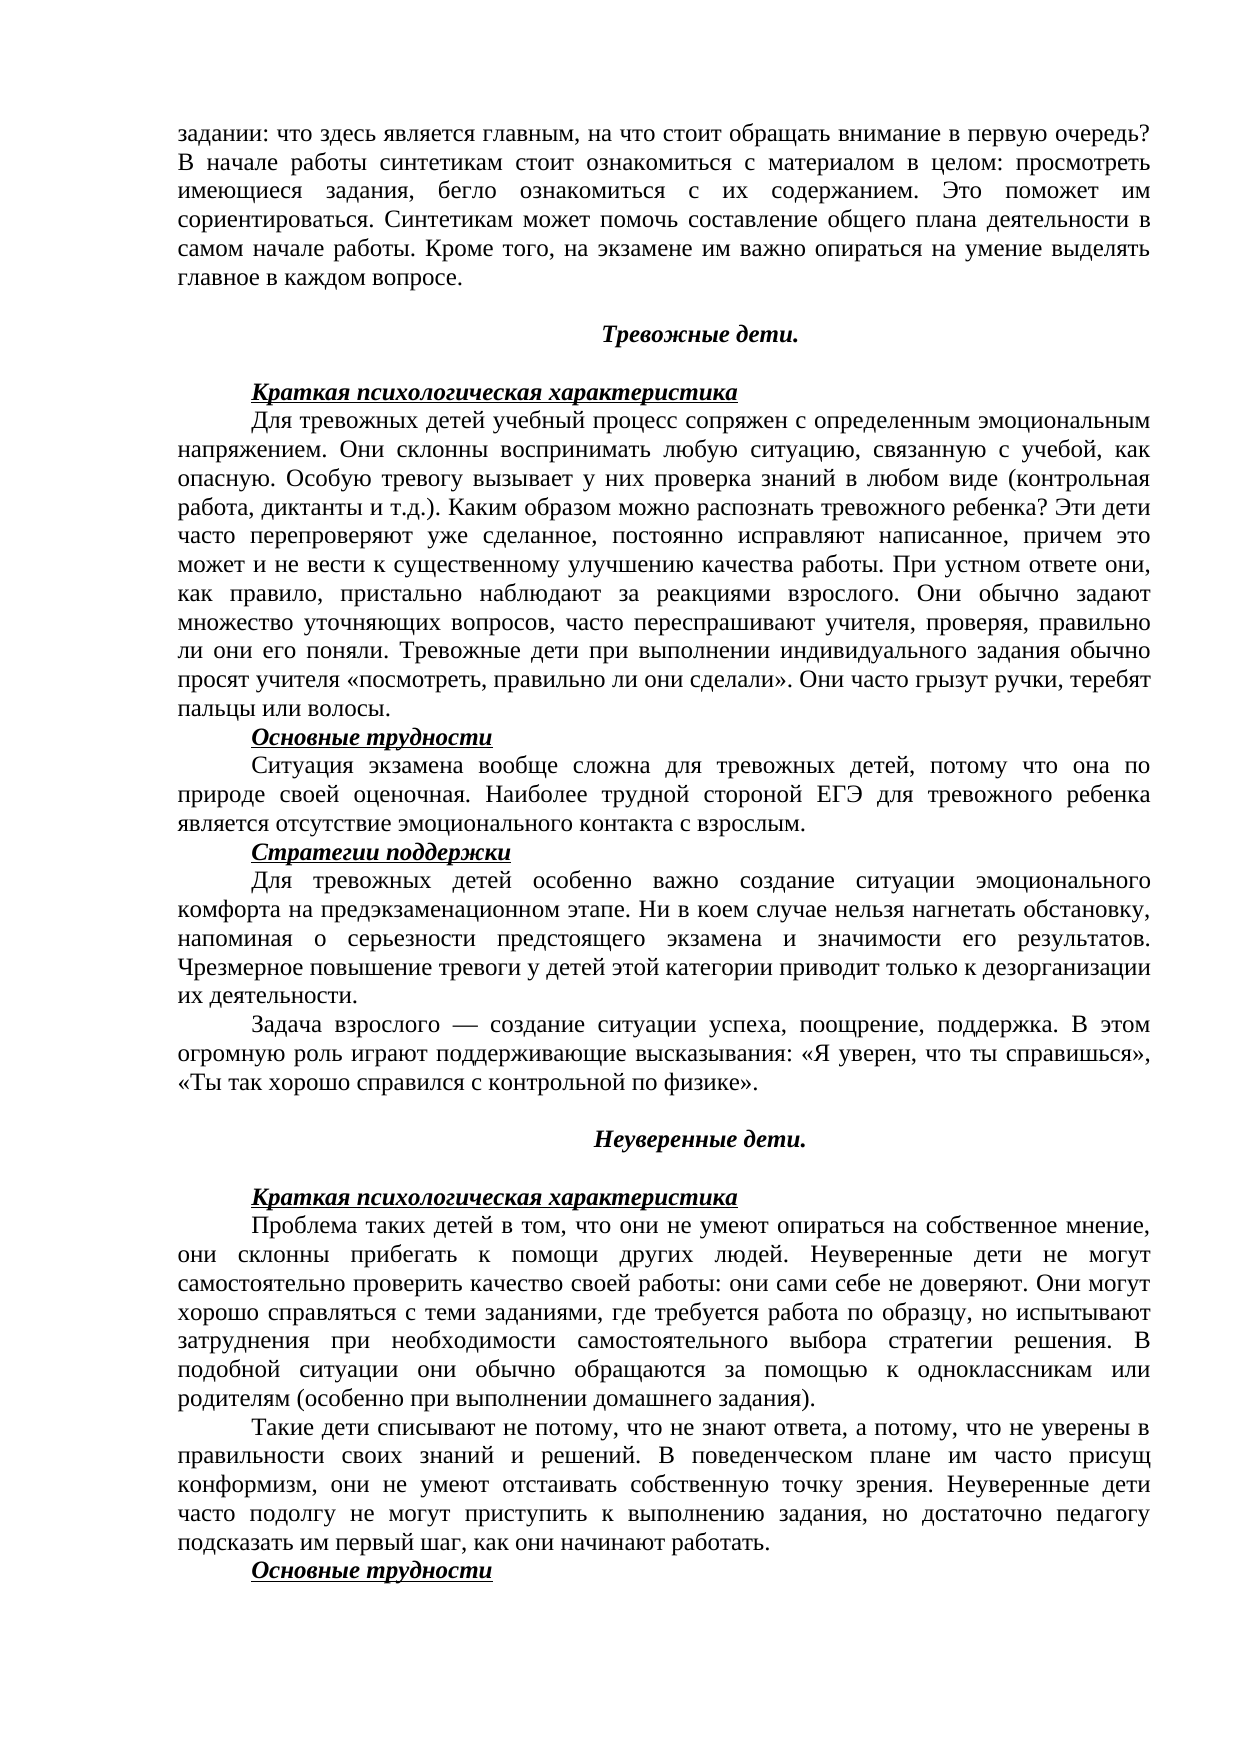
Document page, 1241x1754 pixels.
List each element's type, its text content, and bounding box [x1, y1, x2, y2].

text Для тревожных детей особенно важно создание ситуации эмоционального комфорта на предэкзаменационном этапе. Ни в коем случае нельзя нагнетать обстановку, напоминая о серьезности предстоящего экзамена и значимости его результатов. Чрезмерное повышение тревоги у детей этой категории приводит только к дезорганизации их деятельности. [177, 866, 1152, 1009]
text Неуверенные дети. [177, 1124, 1152, 1153]
text Проблема таких детей в том, что они не умеют опираться на собственное мнение, они склонны прибегать к помощи других людей. Неуверенные дети не могут самостоятельно проверить качество своей работы: они сами себе не доверяют. Они могут хорошо справляться с теми заданиями, где требуется работа по образцу, но испытывают затруднения при необходимости самостоятельного выбора стратегии решения. В подобной ситуации они обычно обращаются за помощью к одноклассникам или родителям (особенно при выполнении домашнего задания). [177, 1211, 1152, 1412]
text Такие дети списывают не потому, что не знают ответа, а потому, что не уверены в правильности своих знаний и решений. В поведенческом плане им часто присущ конформизм, они не умеют отстаивать собственную точку зрения. Неуверенные дети часто подолгу не могут приступить к выполнению задания, но достаточно педагогу подсказать им первый шаг, как они начинают работать. [177, 1412, 1152, 1556]
text Для тревожных детей учебный процесс сопряжен с определенным эмоциональным напряжением. Они склонны воспринимать любую ситуацию, связанную с учебой, как опасную. Особую тревогу вызывает у них проверка знаний в любом виде (контрольная работа, диктанты и т.д.). Каким образом можно распознать тревожного ребенка? Эти дети часто перепроверяют уже сделанное, постоянно исправляют написанное, причем это может и не вести к существенному улучшению качества работы. При устном ответе они, как правило, пристально наблюдают за реакциями взрослого. Они обычно задают множество уточняющих вопросов, часто переспрашивают учителя, проверяя, правильно ли они его поняли. Тревожные дети при выполнении индивидуального задания обычно просят учителя «посмотреть, правильно ли они сделали». Они часто грызут ручки, теребят пальцы или волосы. [177, 406, 1152, 722]
text Краткая психологическая характеристика [177, 1182, 1152, 1211]
text Стратегии поддержки [177, 837, 1152, 866]
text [177, 118, 1152, 291]
text Основные трудности [177, 722, 1152, 751]
text Тревожные дети. [177, 319, 1152, 348]
text Ситуация экзамена вообще сложна для тревожных детей, потому что она по природе своей оценочная. Наиболее трудной стороной ЕГЭ для тревожного ребенка является отсутствие эмоционального контакта с взрослым. [177, 751, 1152, 837]
text Краткая психологическая характеристика [177, 377, 1152, 406]
text Задача взрослого — создание ситуации успеха, поощрение, поддержка. В этом огромную роль играют поддерживающие высказывания: «Я уверен, что ты справишься», «Ты так хорошо справился с контрольной по физике». [177, 1009, 1152, 1096]
text Основные трудности [177, 1556, 1152, 1584]
